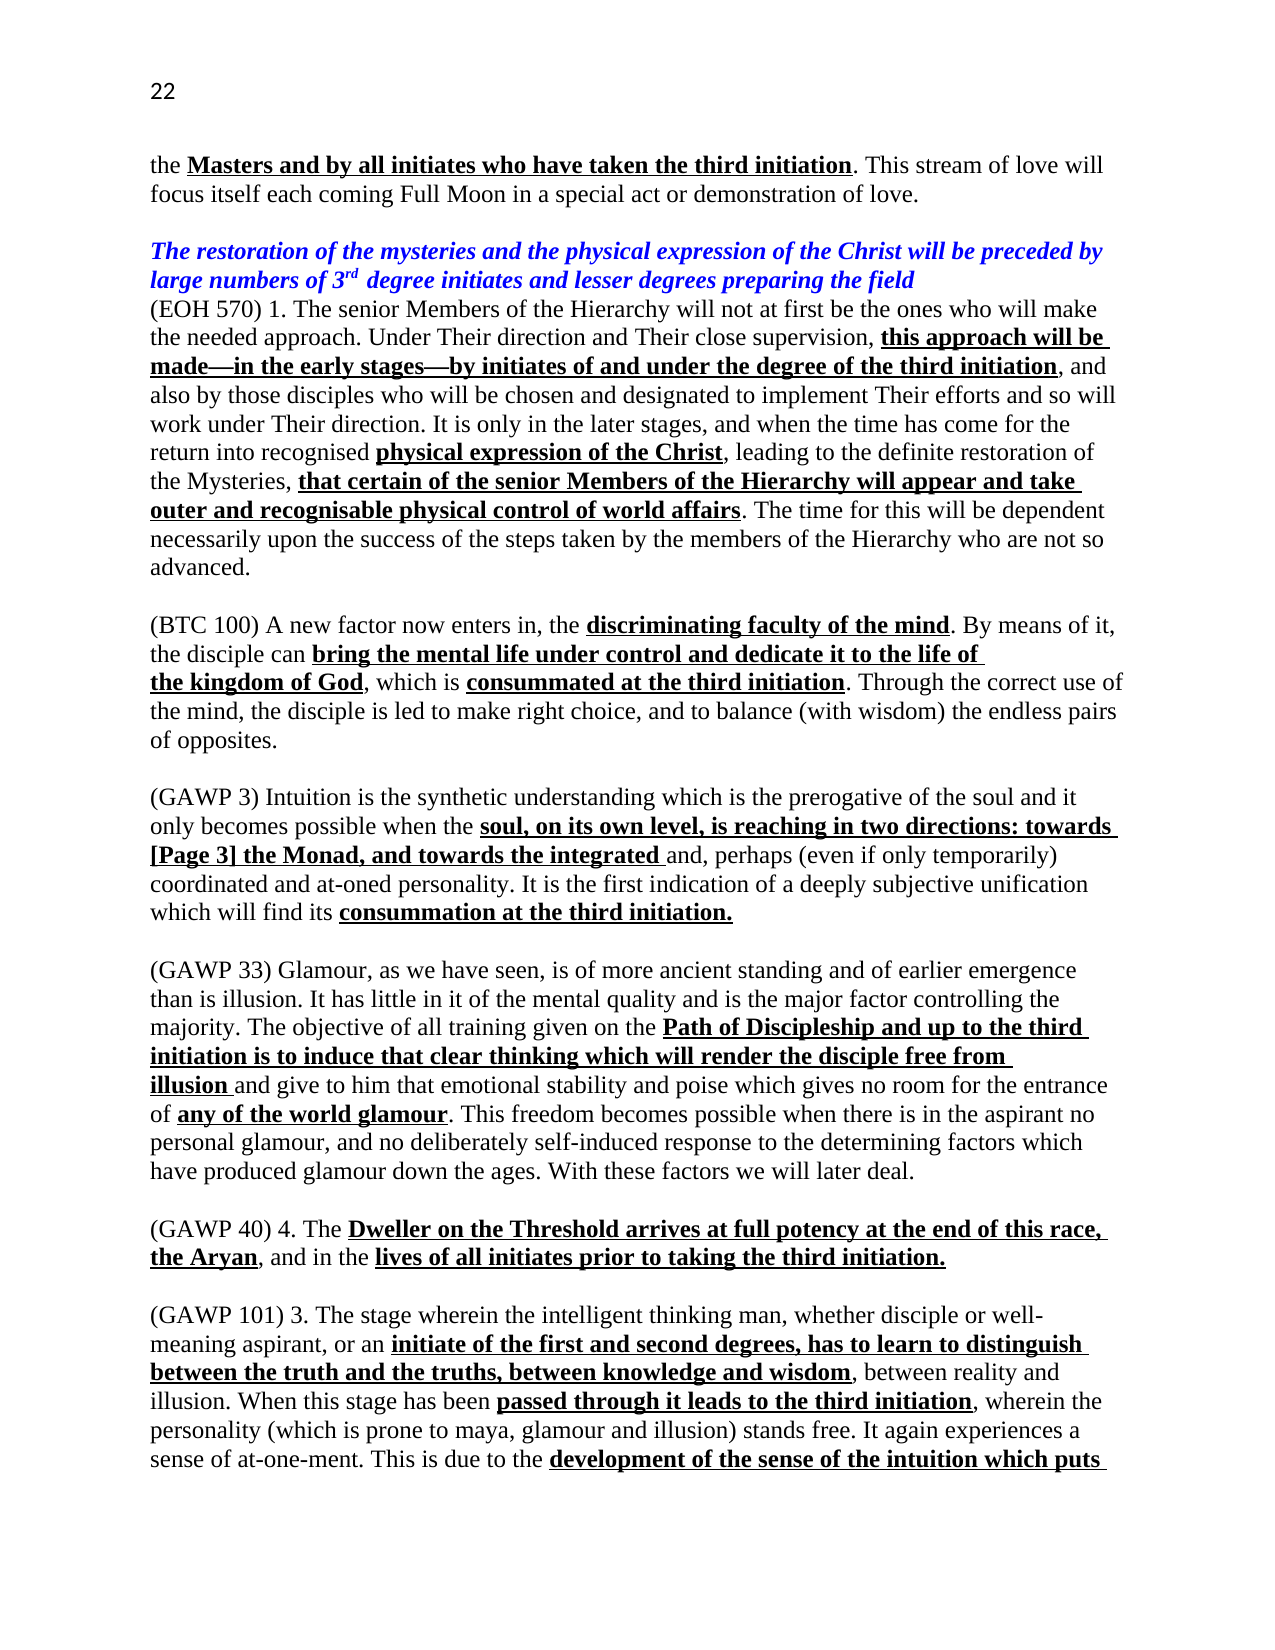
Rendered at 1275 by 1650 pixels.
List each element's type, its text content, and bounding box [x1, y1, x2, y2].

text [150, 150, 1125, 207]
text (BTC 100) A new factor now enters in, the discriminating faculty of the mind. By means of it, the disciple can bring the mental life under control and dedicate it to the life of the kingdom of God, which is consummated at the third initiation. Through the correct use of the mind, the disciple is led to make right choice, and to balance (with wisdom) the endless pairs of opposites. [150, 610, 1125, 754]
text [150, 1300, 1125, 1472]
text (GAWP 40) 4. The Dweller on the Threshold arrives at full potency at the end of this race, the Aryan, and in the lives of all initiates prior to taking the third initiation. [150, 1214, 1125, 1271]
text (EOH 570) 1. The senior Members of the Hierarchy will not at first be the ones who will make the needed approach. Under Their direction and Their close supervision, this approach will be made—in the early stages—by initiates of and under the degree of the third initiation, and also by those disciples who will be chosen and designated to implement Their efforts and so will work under Their direction. It is only in the later stages, and when the time has come for the return into recognised physical expression of the Christ, leading to the definite restoration of the Mysteries, that certain of the senior Members of the Hierarchy will appear and take outer and recognisable physical control of world affairs. The time for this will be dependent necessarily upon the success of the steps taken by the members of the Hierarchy who are not so advanced. [150, 294, 1125, 581]
text (GAWP 3) Intuition is the synthetic understanding which is the prerogative of the soul and it only becomes possible when the soul, on its own level, is reaching in two directions: towards [Page 3] the Monad, and towards the integrated and, perhaps (even if only temporarily) coordinated and at-oned personality. It is the first indication of a deeply subjective unification which will find its consummation at the third initiation. [150, 782, 1125, 926]
text The restoration of the mysteries and the physical expression of the Christ will be preceded by large numbers of 3rd degree initiates and lesser degrees preparing the field [150, 236, 1125, 294]
text (GAWP 33) Glamour, as we have seen, is of more ancient standing and of earlier emergence than is illusion. It has little in it of the mental quality and is the major factor controlling the majority. The objective of all training given on the Path of Discipleship and up to the third initiation is to induce that clear thinking which will render the disciple free from illusion and give to him that emotional stability and poise which gives no room for the entrance of any of the world glamour. This freedom becomes possible when there is in the aspirant no personal glamour, and no deliberately self-induced response to the determining factors which have produced glamour down the ages. With these factors we will later deal. [150, 955, 1125, 1185]
